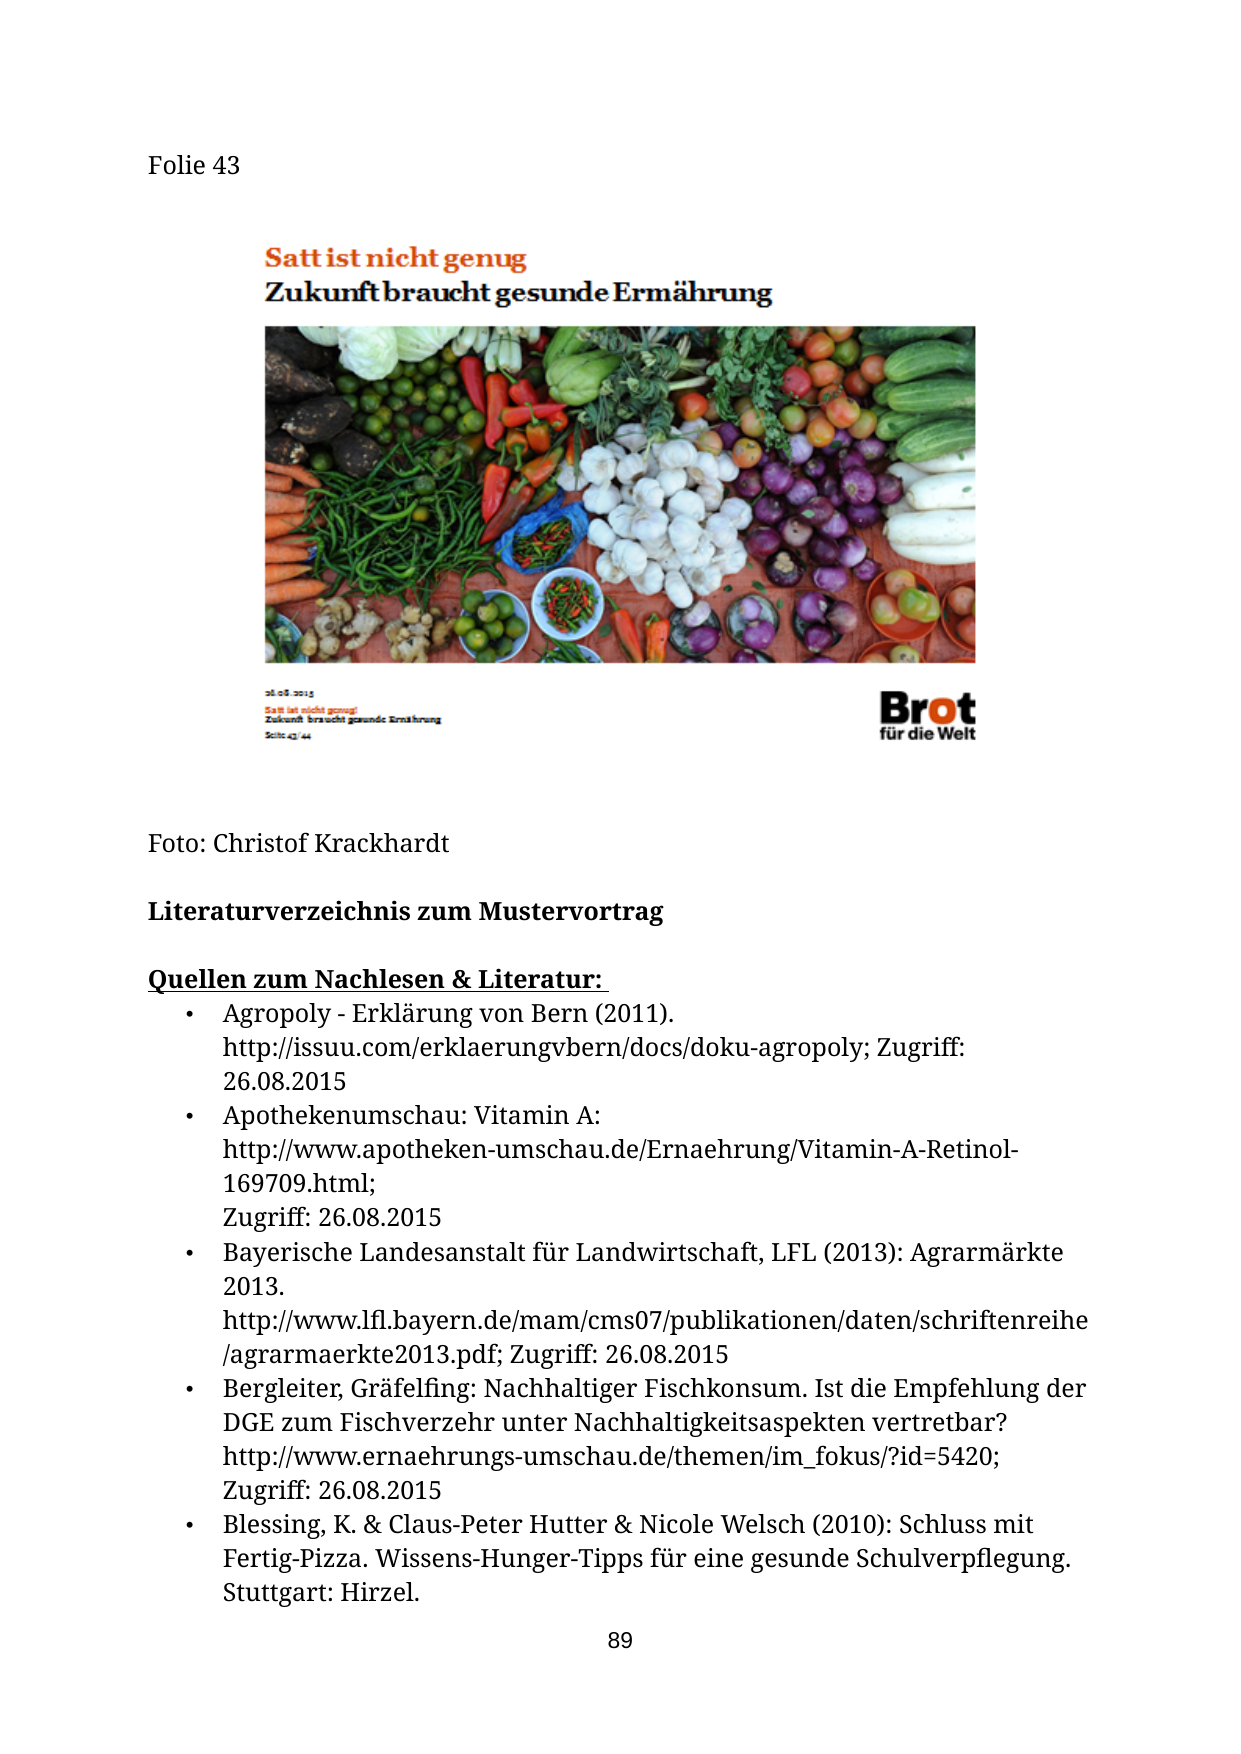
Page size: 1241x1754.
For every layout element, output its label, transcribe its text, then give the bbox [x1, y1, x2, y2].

list Agropoly - Erklärung von Bern (2011). http://issuu.com/erklaerungvbern/docs/doku-agropoly; Zugriff: 26.08.2015 [185, 996, 1093, 1098]
list Blessing, K. & Claus-Peter Hutter & Nicole Welsch (2010): Schluss mit Fertig-Pizza. Wissens-Hunger-Tipps für eine gesunde Schulverpflegung. Stuttgart: Hirzel. [185, 1507, 1093, 1609]
list Bayerische Landesanstalt für Landwirtschaft, LFL (2013): Agrarmärkte 2013. http://www.lfl.bayern.de/mam/cms07/publikationen/daten/schriftenreihe/agrarmaerkte2013.pdf; Zugriff: 26.08.2015 [185, 1234, 1093, 1370]
text Quellen zum Nachlesen & Literatur: [148, 962, 1093, 996]
picture [245, 198, 996, 762]
text Zugriff: 26.08.2015 [223, 1473, 1093, 1507]
list Apothekenumschau: Vitamin A: http://www.apotheken-umschau.de/Ernaehrung/Vitamin-A-Retinol-169709.html; [185, 1098, 1093, 1200]
text Foto: Christof Krackhardt Literaturverzeichnis zum Mustervortrag [148, 825, 1093, 928]
list Bergleiter, Gräfelfing: Nachhaltiger Fischkonsum. Ist die Empfehlung der DGE zum Fischverzehr unter Nachhaltigkeitsaspekten vertretbar? http://www.ernaehrungs-umschau.de/themen/im_fokus/?id=5420; [185, 1370, 1093, 1473]
text Folie 43 [148, 148, 1093, 182]
text Zugriff: 26.08.2015 [223, 1200, 1093, 1234]
